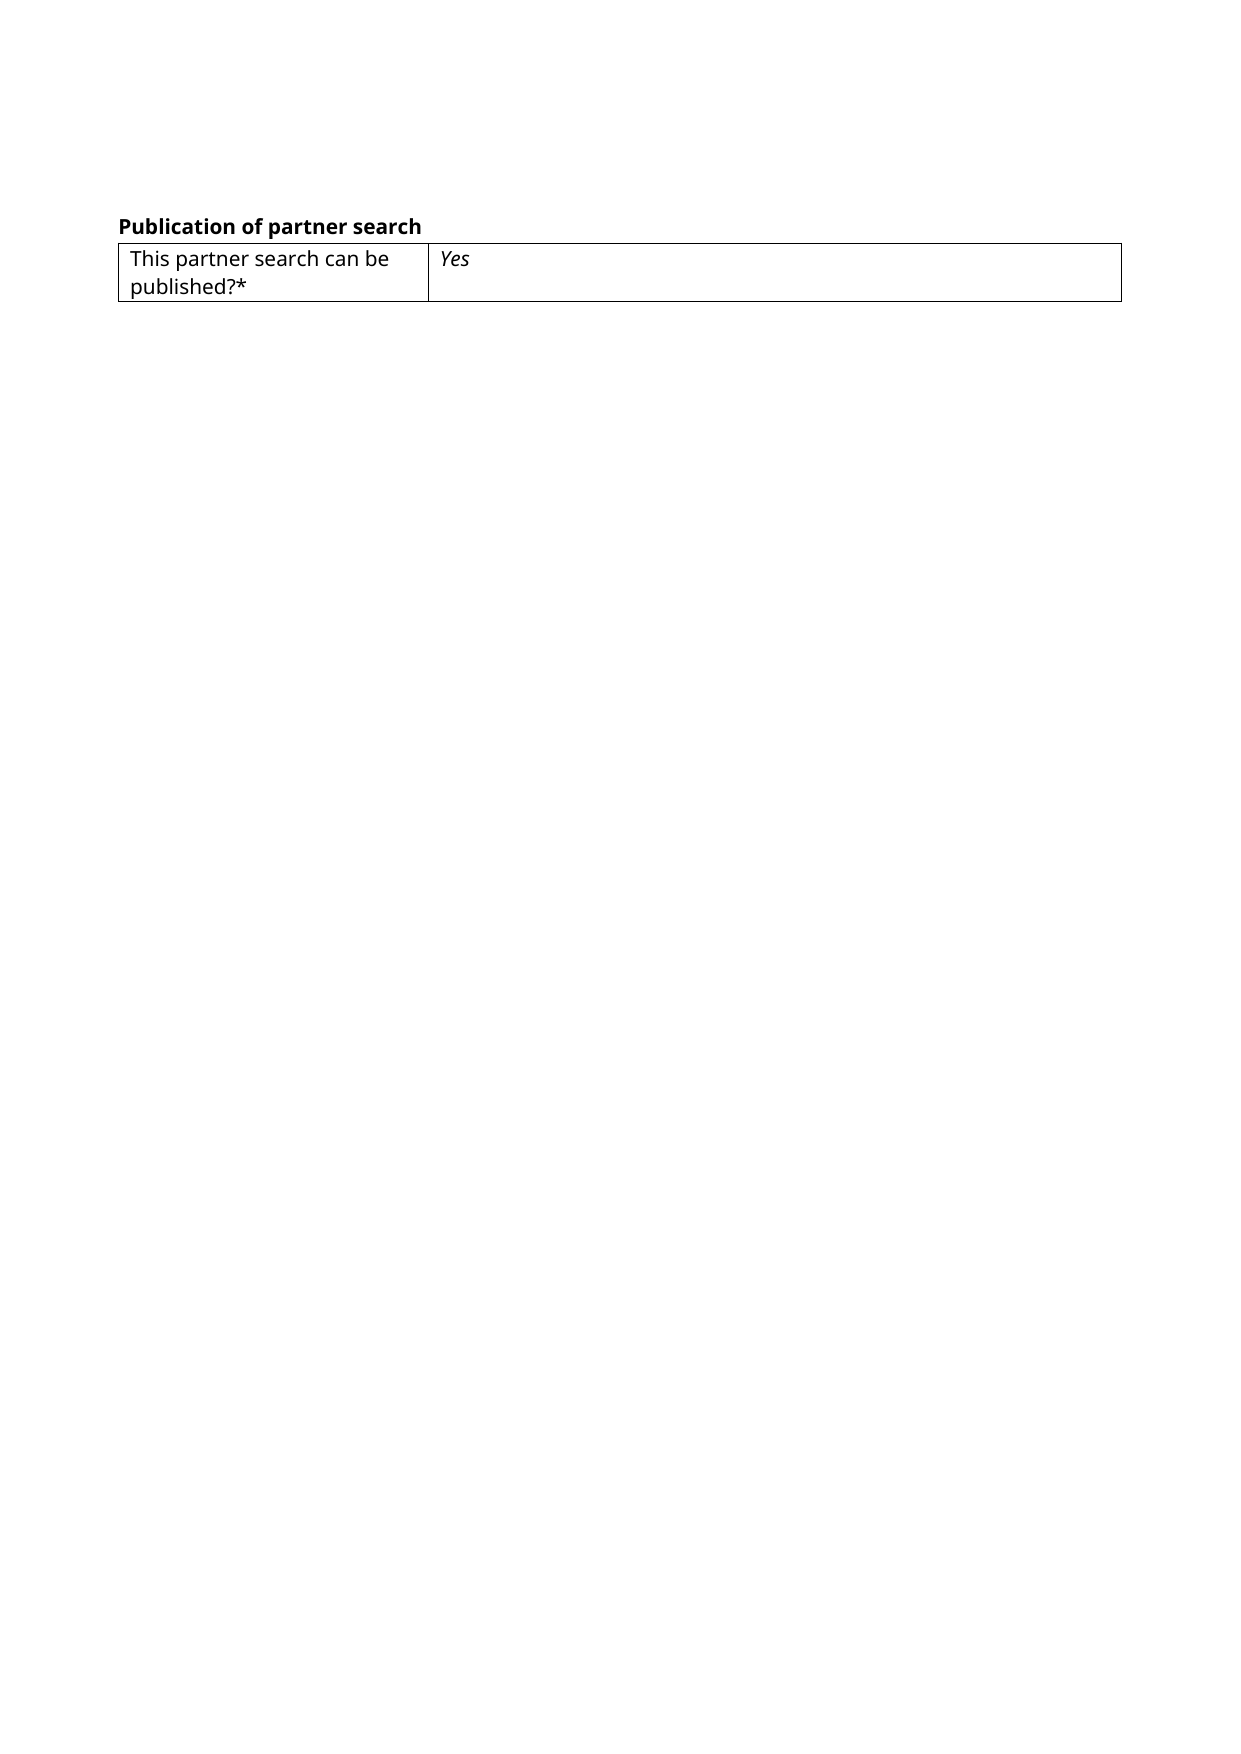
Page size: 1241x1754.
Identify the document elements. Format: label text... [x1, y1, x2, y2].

table_header This partner search can be published?* [119, 244, 428, 301]
table_header Yes [429, 244, 1121, 301]
subtitle Publication of partner search [118, 212, 1122, 240]
